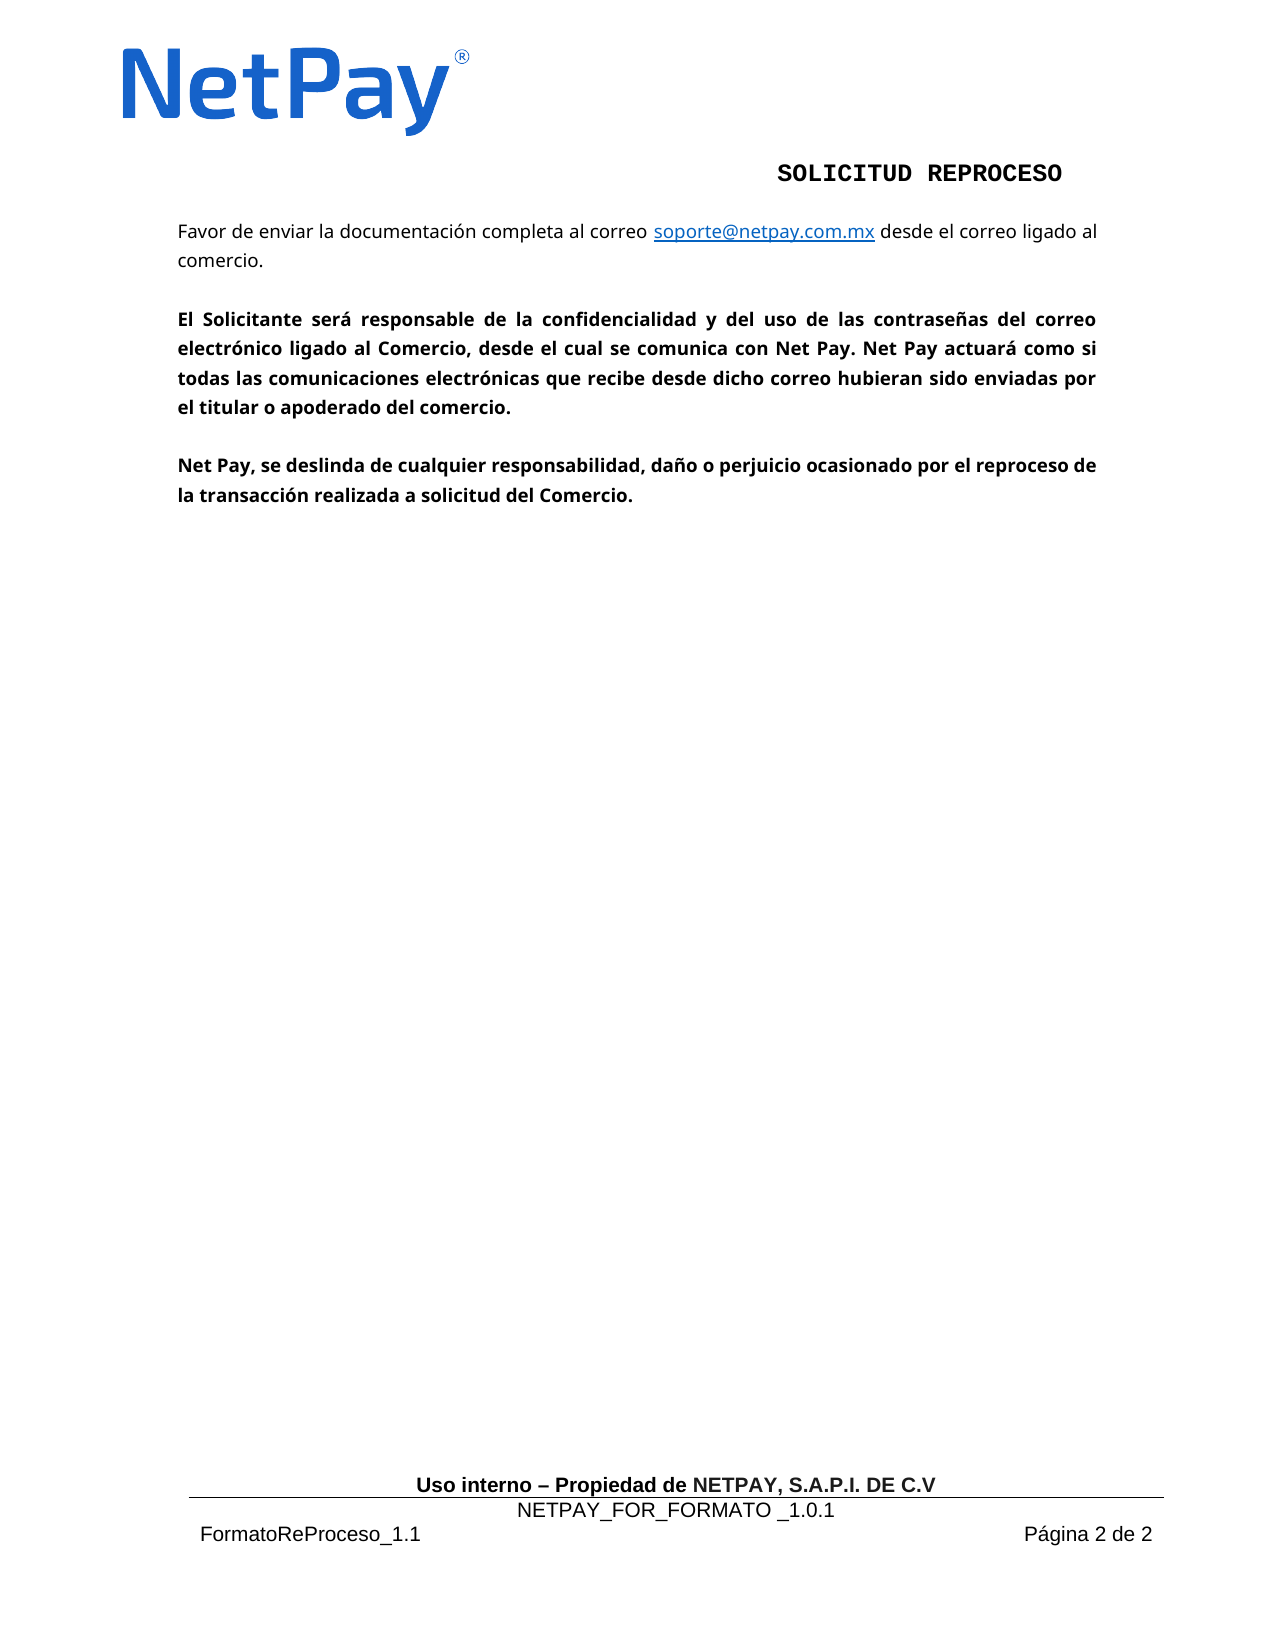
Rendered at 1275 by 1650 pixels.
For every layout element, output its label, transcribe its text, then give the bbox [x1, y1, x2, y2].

text El Solicitante será responsable de la confidencialidad y del uso de las contraseñas del correo electrónico ligado al Comercio, desde el cual se comunica con Net Pay. Net Pay actuará como si todas las comunicaciones electrónicas que recibe desde dicho correo hubieran sido enviadas por el titular o apoderado del comercio. [177, 306, 1098, 420]
picture [112, 28, 475, 147]
text Favor de enviar la documentación completa al correo soporte@netpay.com.mx desde el correo ligado al comercio. [177, 218, 1098, 273]
text Net Pay, se deslinda de cualquier responsabilidad, daño o perjuicio ocasionado por el reproceso de la transacción realizada a solicitud del Comercio. [177, 453, 1098, 507]
